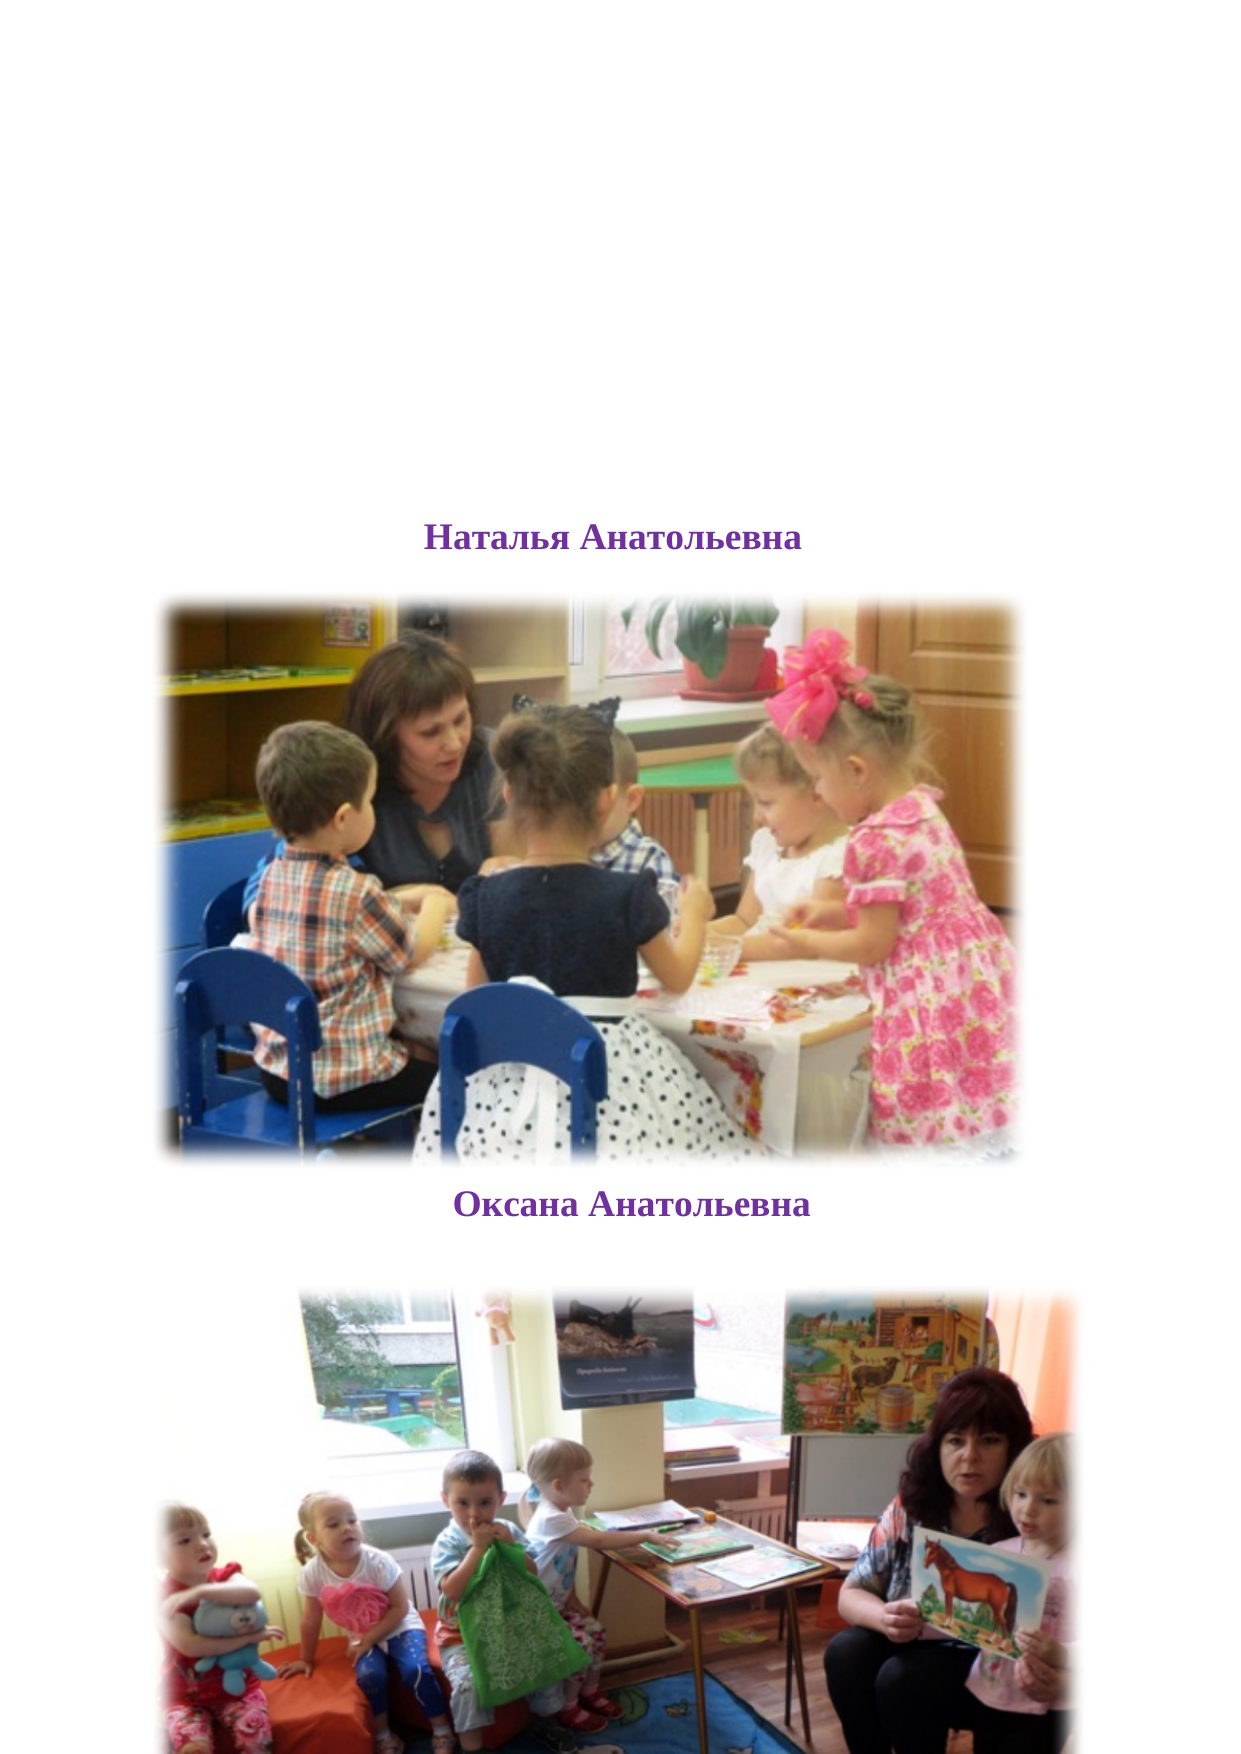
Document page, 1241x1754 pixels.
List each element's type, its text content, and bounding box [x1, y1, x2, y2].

picture [180, 619, 1000, 1141]
picture [180, 1312, 1057, 1754]
text Наталья Анатольевна [118, 515, 1107, 558]
text Оксана Анатольевна [118, 1182, 1107, 1225]
